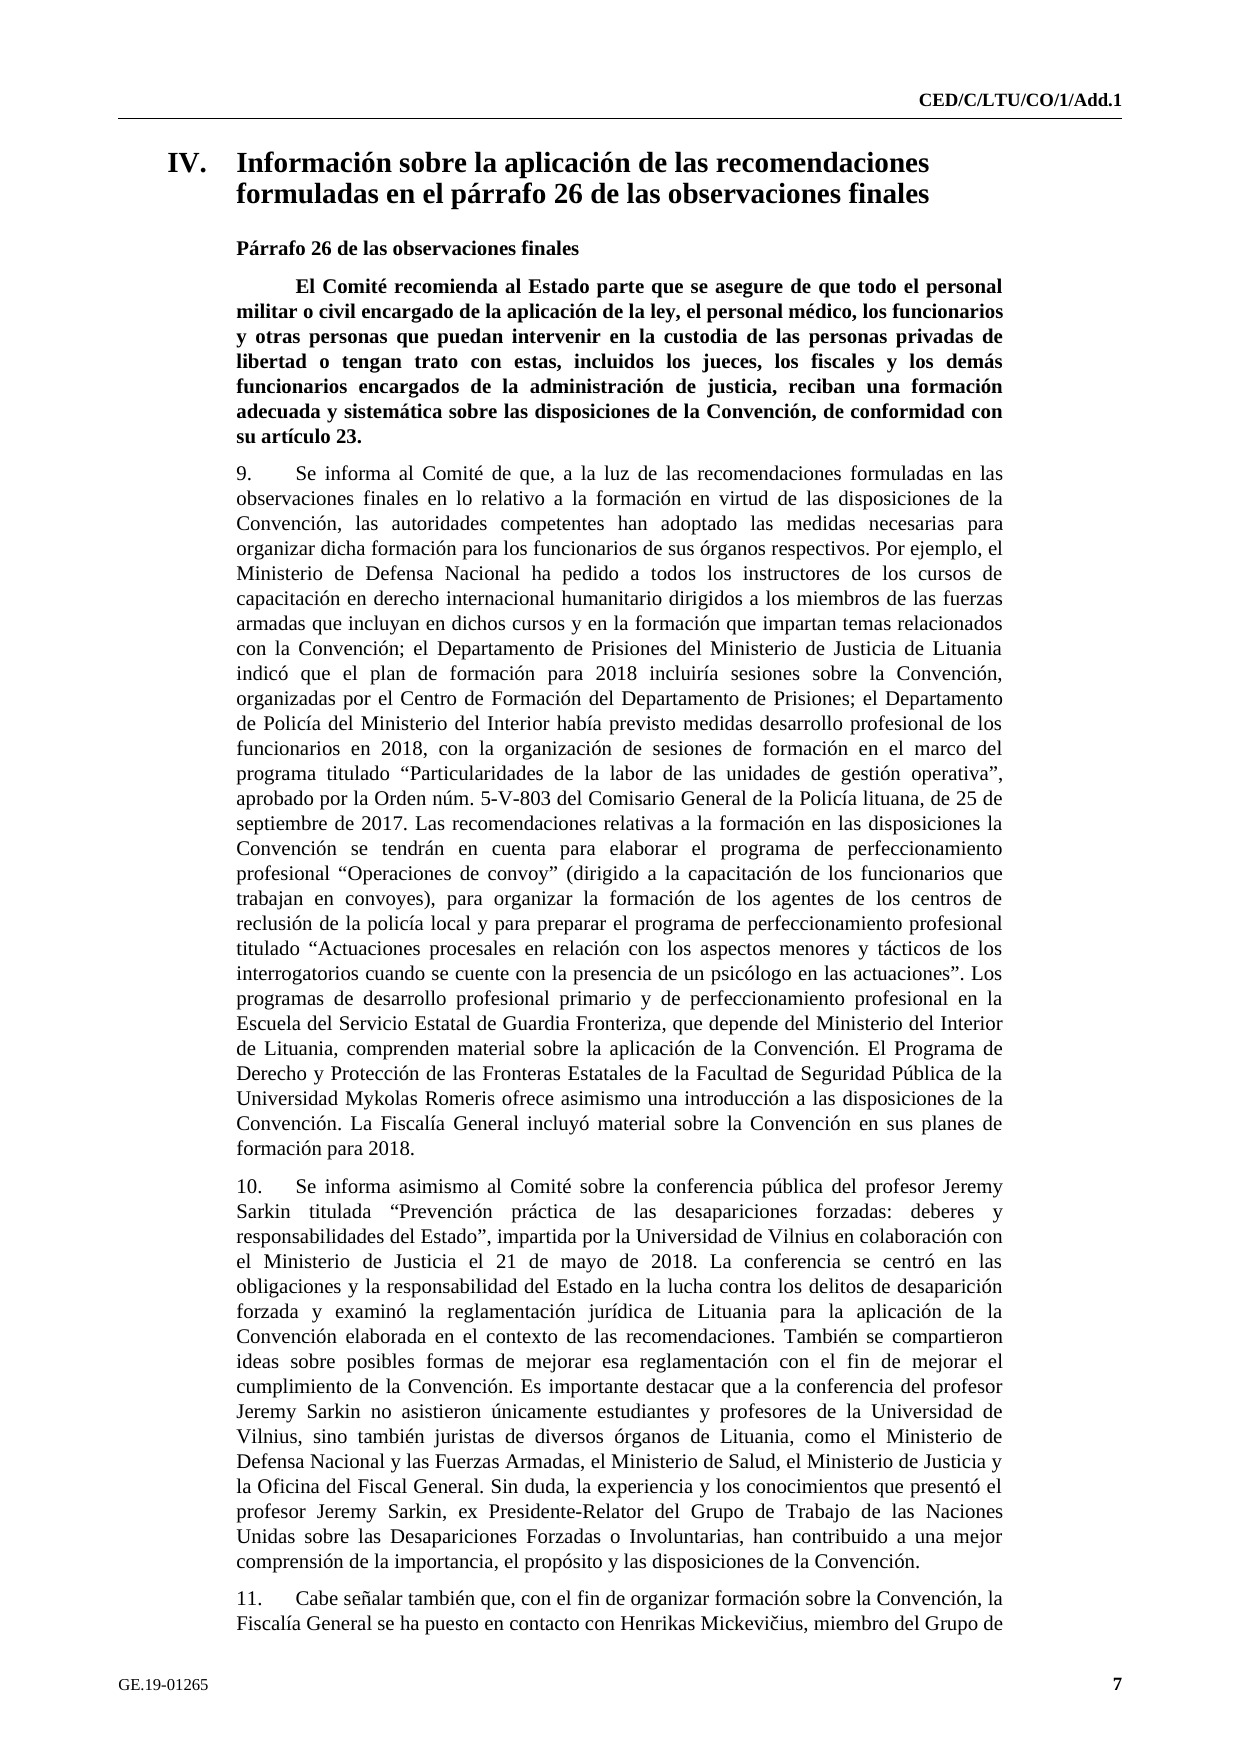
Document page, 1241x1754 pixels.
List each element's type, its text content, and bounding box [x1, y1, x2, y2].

text IV. Información sobre la aplicación de las recomendaciones formuladas en el párrafo 26 de las observaciones finales [118, 148, 1004, 210]
text Párrafo 26 de las observaciones finales [118, 235, 1004, 260]
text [236, 1585, 1004, 1635]
text 9. Se informa al Comité de que, a la luz de las recomendaciones formuladas en las observaciones finales en lo relativo a la formación en virtud de las disposiciones de la Convención, las autoridades competentes han adoptado las medidas necesarias para organizar dicha formación para los funcionarios de sus órganos respectivos. Por ejemplo, el Ministerio de Defensa Nacional ha pedido a todos los instructores de los cursos de capacitación en derecho internacional humanitario dirigidos a los miembros de las fuerzas armadas que incluyan en dichos cursos y en la formación que impartan temas relacionados con la Convención; el Departamento de Prisiones del Ministerio de Justicia de Lituania indicó que el plan de formación para 2018 incluiría sesiones sobre la Convención, organizadas por el Centro de Formación del Departamento de Prisiones; el Departamento de Policía del Ministerio del Interior había previsto medidas desarrollo profesional de los funcionarios en 2018, con la organización de sesiones de formación en el marco del programa titulado “Particularidades de la labor de las unidades de gestión operativa”, aprobado por la Orden núm. 5-V-803 del Comisario General de la Policía lituana, de 25 de septiembre de 2017. Las recomendaciones relativas a la formación en las disposiciones la Convención se tendrán en cuenta para elaborar el programa de perfeccionamiento profesional “Operaciones de convoy” (dirigido a la capacitación de los funcionarios que trabajan en convoyes), para organizar la formación de los agentes de los centros de reclusión de la policía local y para preparar el programa de perfeccionamiento profesional titulado “Actuaciones procesales en relación con los aspectos menores y tácticos de los interrogatorios cuando se cuente con la presencia de un psicólogo en las actuaciones”. Los programas de desarrollo profesional primario y de perfeccionamiento profesional en la Escuela del Servicio Estatal de Guardia Fronteriza, que depende del Ministerio del Interior de Lituania, comprenden material sobre la aplicación de la Convención. El Programa de Derecho y Protección de las Fronteras Estatales de la Facultad de Seguridad Pública de la Universidad Mykolas Romeris ofrece asimismo una introducción a las disposiciones de la Convención. La Fiscalía General incluyó material sobre la Convención en sus planes de formación para 2018. [236, 460, 1004, 1160]
text 10. Se informa asimismo al Comité sobre la conferencia pública del profesor Jeremy Sarkin titulada “Prevención práctica de las desapariciones forzadas: deberes y responsabilidades del Estado”, impartida por la Universidad de Vilnius en colaboración con el Ministerio de Justicia el 21 de mayo de 2018. La conferencia se centró en las obligaciones y la responsabilidad del Estado en la lucha contra los delitos de desaparición forzada y examinó la reglamentación jurídica de Lituania para la aplicación de la Convención elaborada en el contexto de las recomendaciones. También se compartieron ideas sobre posibles formas de mejorar esa reglamentación con el fin de mejorar el cumplimiento de la Convención. Es importante destacar que a la conferencia del profesor Jeremy Sarkin no asistieron únicamente estudiantes y profesores de la Universidad de Vilnius, sino también juristas de diversos órganos de Lituania, como el Ministerio de Defensa Nacional y las Fuerzas Armadas, el Ministerio de Salud, el Ministerio de Justicia y la Oficina del Fiscal General. Sin duda, la experiencia y los conocimientos que presentó el profesor Jeremy Sarkin, ex Presidente-Relator del Grupo de Trabajo de las Naciones Unidas sobre las Desapariciones Forzadas o Involuntarias, han contribuido a una mejor comprensión de la importancia, el propósito y las disposiciones de la Convención. [236, 1173, 1004, 1573]
text El Comité recomienda al Estado parte que se asegure de que todo el personal militar o civil encargado de la aplicación de la ley, el personal médico, los funcionarios y otras personas que puedan intervenir en la custodia de las personas privadas de libertad o tengan trato con estas, incluidos los jueces, los fiscales y los demás funcionarios encargados de la administración de justicia, reciban una formación adecuada y sistemática sobre las disposiciones de la Convención, de conformidad con su artículo 23. [236, 273, 1004, 448]
